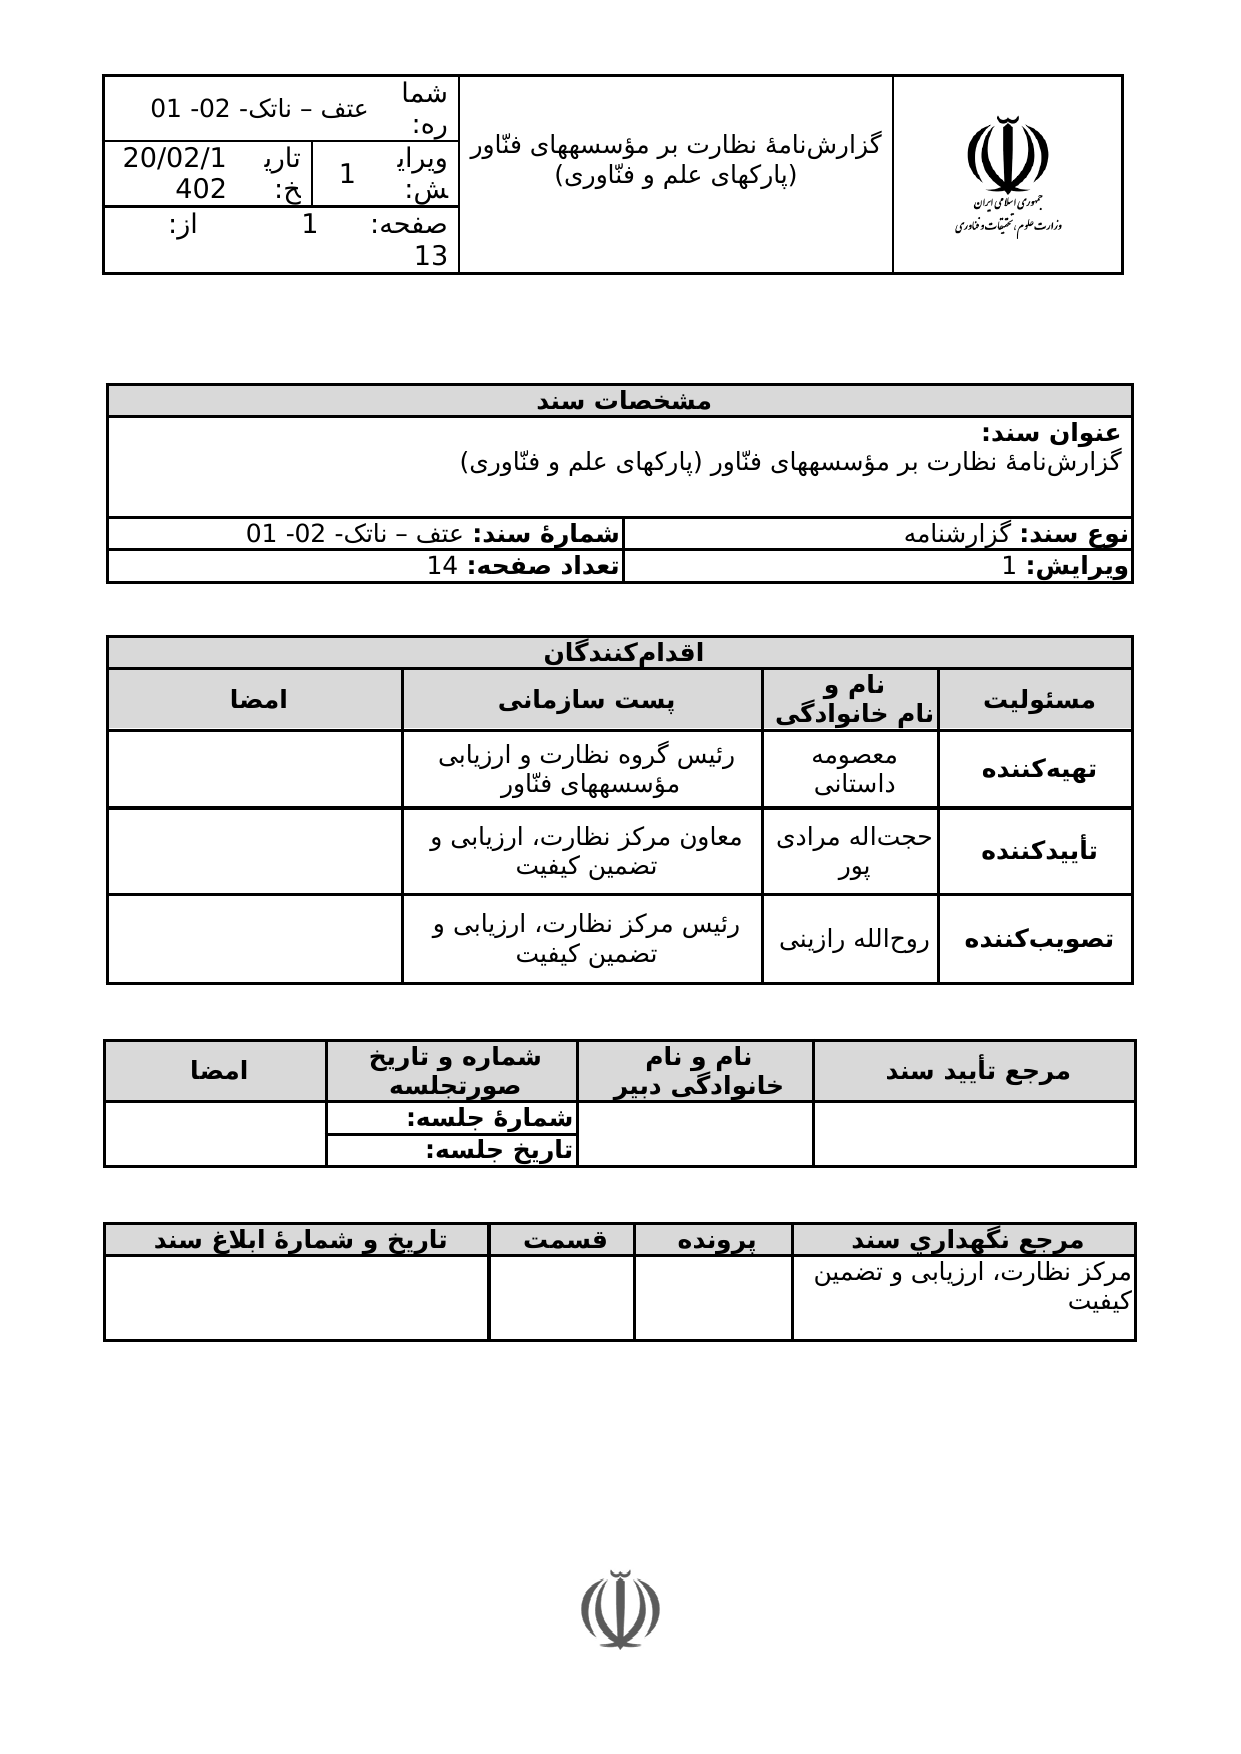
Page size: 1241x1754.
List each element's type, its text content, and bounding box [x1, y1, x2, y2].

table_cell [109, 732, 401, 806]
table_cell رئیس مرکز نظارت، ارزیابی و تضمین کیفیت [404, 896, 761, 982]
table_cell پست سازمانی [404, 670, 761, 728]
table_cell امضا [109, 670, 401, 728]
table_header مرجع تأييد سند [815, 1042, 1134, 1100]
table_cell رئیس گروه نظارت و ارزیابی مؤسسههای فنّاور [404, 732, 761, 806]
table_cell معصومه داستانی [764, 732, 937, 806]
table_cell تصویب‌کننده [940, 896, 1131, 982]
table_cell نام و نام خانوادگی [764, 670, 937, 728]
table_cell [109, 810, 401, 893]
table_cell نوع سند: گزارشنامه [625, 519, 1131, 548]
table_header اقدام‌کنندگان [109, 638, 1131, 667]
table_cell تعداد صفحه: 14 [109, 551, 622, 581]
table_cell تأییدکننده [940, 810, 1131, 893]
table_cell [491, 1257, 633, 1338]
table_header نام و نام خانوادگی دبير [579, 1042, 812, 1100]
table_cell [579, 1103, 812, 1165]
table_header تاريخ و شمارۀ ابلاغ سند [106, 1225, 487, 1254]
table_cell شمارۀ جلسه: [328, 1103, 576, 1132]
picture [579, 1568, 661, 1652]
table_cell شمارۀ سند: عتف – ناتک- 02- 01 [109, 519, 622, 548]
table_cell [109, 896, 401, 982]
table_cell [106, 1257, 487, 1338]
table_cell روح‌الله رازینی [764, 896, 937, 982]
table_cell مرکز نظارت، ارزیابی و تضمین کیفیت [794, 1257, 1134, 1338]
table_header مشخصات سند [109, 386, 1131, 415]
table_header قسمت [491, 1225, 633, 1254]
table_cell حجت‌اله مرادی پور [764, 810, 937, 893]
table_cell مسئولیت [940, 670, 1131, 728]
table_header شماره و تاریخ صورتجلسه [328, 1042, 576, 1100]
table_cell [636, 1257, 791, 1338]
table_cell معاون مرکز نظارت، ارزیابی و تضمین کیفیت [404, 810, 761, 893]
table_cell [106, 1103, 325, 1165]
table_cell تاريخ جلسه: [328, 1136, 576, 1165]
table_header امضا [106, 1042, 325, 1100]
picture [943, 110, 1072, 239]
table_header پرونده [636, 1225, 791, 1254]
table_cell [815, 1103, 1134, 1165]
table_cell ویرایش: 1 [625, 551, 1131, 581]
table_cell تهیه‌کننده [940, 732, 1131, 806]
table_cell عنوان سند: گزارش‌نامۀ نظارت بر مؤسسههای فنّاور (پارکهای علم و فنّاوری) [109, 418, 1131, 516]
table_header مرجع نگهداري سند [794, 1225, 1134, 1254]
